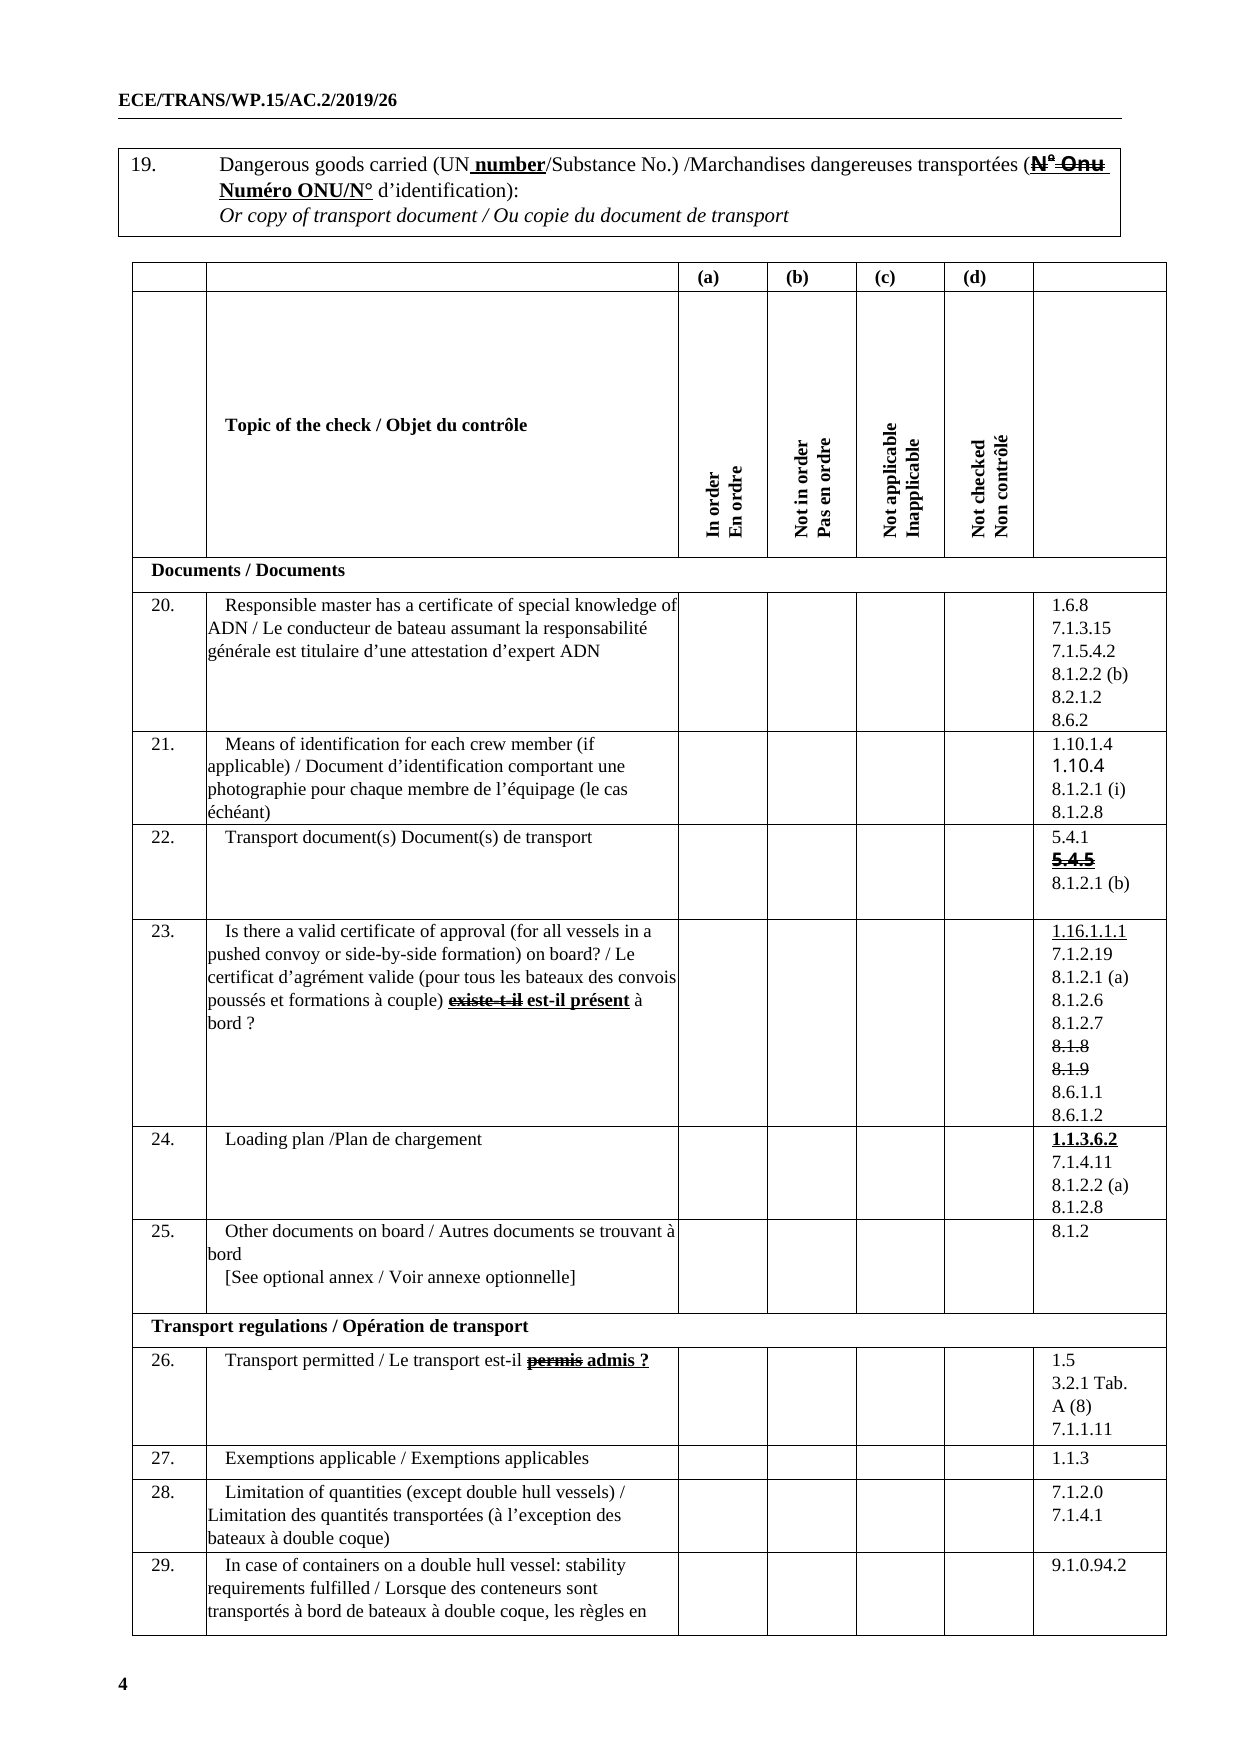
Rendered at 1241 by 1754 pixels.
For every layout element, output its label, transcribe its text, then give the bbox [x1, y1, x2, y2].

table_cell [945, 920, 1033, 1126]
table_cell [945, 1220, 1033, 1313]
table_header (a) [679, 263, 767, 291]
table_cell [768, 593, 856, 731]
table_cell 29. [133, 1553, 206, 1635]
table_cell [945, 593, 1033, 731]
table_cell 5.4.1 5.4.5 8.1.2.1 (b) [1034, 825, 1166, 918]
table_cell 1.1.3.6.2 7.1.4.11 8.1.2.2 (a) 8.1.2.8 [1034, 1127, 1166, 1218]
table_cell Topic of the check / Objet du contrôle [207, 292, 678, 557]
table_cell [768, 920, 856, 1126]
table_cell Not applicable Inapplicable [857, 292, 944, 557]
table_cell [679, 1127, 767, 1218]
table_cell [857, 1348, 944, 1445]
table_cell Transport regulations / Opération de transport [133, 1314, 1166, 1347]
table_cell 20. [133, 593, 206, 731]
table_cell [857, 1480, 944, 1552]
table_cell [768, 825, 856, 918]
table_cell [679, 732, 767, 824]
table_cell In order En ordre [679, 292, 767, 557]
table_cell [679, 593, 767, 731]
table_cell [133, 292, 206, 557]
table_cell Exemptions applicable / Exemptions applicables [207, 1446, 678, 1479]
table_cell Not in order Pas en ordre [768, 292, 856, 557]
table_cell [768, 1348, 856, 1445]
table_cell 9.1.0.94.2 [1034, 1553, 1166, 1635]
table_cell 21. [133, 732, 206, 824]
table_cell [768, 1446, 856, 1479]
table_cell [857, 1446, 944, 1479]
table_cell [679, 920, 767, 1126]
table_cell 19. Dangerous goods carried (UN number/Substance No.) /Marchandises dangereuses transportées (No Onu Numéro ONU/N° d’identification): Or copy of transport document / Ou copie du document de transport [119, 149, 1120, 236]
table_header (b) [768, 263, 856, 291]
table_cell [679, 1553, 767, 1635]
table_header [1034, 263, 1166, 291]
table_cell Other documents on board / Autres documents se trouvant à bord [See optional annex / Voir annexe optionnelle] [207, 1220, 678, 1313]
table_cell [857, 920, 944, 1126]
table_cell 22. [133, 825, 206, 918]
table_header [207, 263, 678, 291]
table_cell 28. [133, 1480, 206, 1552]
table_cell [679, 1220, 767, 1313]
table_cell [945, 1553, 1033, 1635]
table_cell [768, 1553, 856, 1635]
table_cell [857, 825, 944, 918]
table_cell [1034, 292, 1166, 557]
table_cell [207, 1553, 678, 1635]
table_cell [945, 1127, 1033, 1218]
table_cell Means of identification for each crew member (if applicable) / Document d’identification comportant une photographie pour chaque membre de l’équipage (le cas échéant) [207, 732, 678, 824]
table_cell Responsible master has a certificate of special knowledge of ADN / Le conducteur de bateau assumant la responsabilité générale est titulaire d’une attestation d’expert ADN [207, 593, 678, 731]
table_header (c) [857, 263, 944, 291]
table_cell 27. [133, 1446, 206, 1479]
table_cell 25. [133, 1220, 206, 1313]
table_cell 8.1.2 [1034, 1220, 1166, 1313]
table_cell [945, 825, 1033, 918]
table_cell 1.6.8 7.1.3.15 7.1.5.4.2 8.1.2.2 (b) 8.2.1.2 8.6.2 [1034, 593, 1166, 731]
table_cell [945, 1480, 1033, 1552]
table_cell 1.5 3.2.1 Tab. A (8) 7.1.1.11 [1034, 1348, 1166, 1445]
table_cell [857, 1220, 944, 1313]
table_cell [679, 1446, 767, 1479]
table_cell [768, 1480, 856, 1552]
table_cell Is there a valid certificate of approval (for all vessels in a pushed convoy or side-by-side formation) on board? / Le certificat d’agrément valide (pour tous les bateaux des convois poussés et formations à couple) existe-t-il est-il présent à bord ? [207, 920, 678, 1126]
table_cell [945, 1446, 1033, 1479]
table_cell 26. [133, 1348, 206, 1445]
table_cell [857, 1127, 944, 1218]
table_cell Loading plan /Plan de chargement [207, 1127, 678, 1218]
table_cell [945, 1348, 1033, 1445]
table_cell 1.1.3 [1034, 1446, 1166, 1479]
table_cell 1.16.1.1.1 7.1.2.19 8.1.2.1 (a) 8.1.2.6 8.1.2.7 8.1.8 8.1.9 8.6.1.1 8.6.1.2 [1034, 920, 1166, 1126]
table_cell 1.10.1.4 1.10.4 8.1.2.1 (i) 8.1.2.8 [1034, 732, 1166, 824]
table_cell 23. [133, 920, 206, 1126]
table_header [133, 263, 206, 291]
table_cell [768, 1220, 856, 1313]
table_header (d) [945, 263, 1033, 291]
table_cell [857, 1553, 944, 1635]
table_cell [679, 1348, 767, 1445]
table_cell 7.1.2.0 7.1.4.1 [1034, 1480, 1166, 1552]
table_cell 24. [133, 1127, 206, 1218]
table_cell [768, 732, 856, 824]
table_cell [857, 732, 944, 824]
table_cell Documents / Documents [133, 558, 1166, 592]
table_cell Transport document(s) Document(s) de transport [207, 825, 678, 918]
table_cell Not checked Non contrôlé [945, 292, 1033, 557]
table_cell [857, 593, 944, 731]
table_cell [768, 1127, 856, 1218]
table_cell [679, 825, 767, 918]
table_cell [679, 1480, 767, 1552]
table_cell Transport permitted / Le transport est-il permis admis ? [207, 1348, 678, 1445]
table_cell [945, 732, 1033, 824]
table_cell Limitation of quantities (except double hull vessels) / Limitation des quantités transportées (à l’exception des bateaux à double coque) [207, 1480, 678, 1552]
